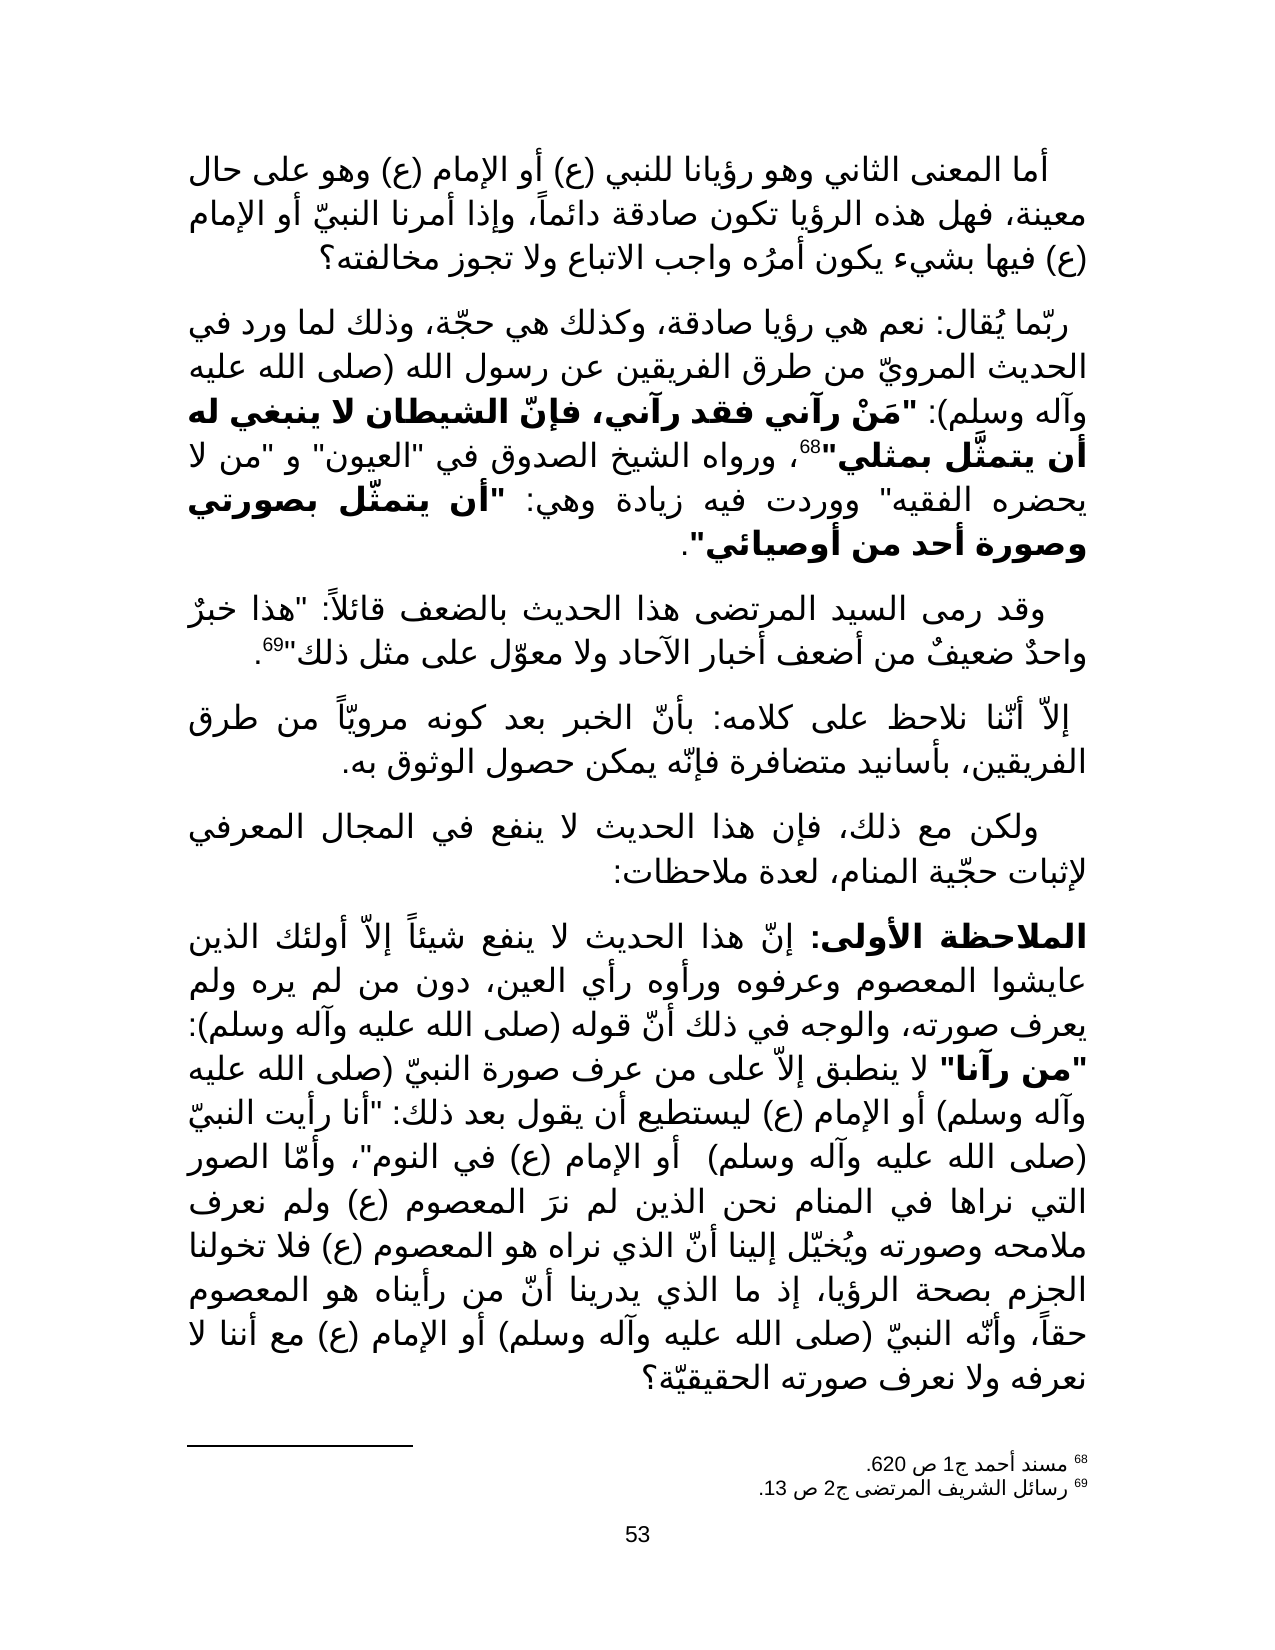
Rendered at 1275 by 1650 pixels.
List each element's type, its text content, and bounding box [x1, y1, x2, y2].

text الملاحظة الأولى: إنّ هذا الحديث لا ينفع شيئاً إلاّ أولئك الذين عايشوا المعصوم وعرفوه ورأوه رأي العين، دون من لم يره ولم يعرف صورته، والوجه في ذلك أنّ قوله (صلى الله عليه وآله وسلم): "من رآنا" لا ينطبق إلاّ على من عرف صورة النبيّ (صلى الله عليه وآله وسلم) أو الإمام (ع) ليستطيع أن يقول بعد ذلك: "أنا رأيت النبيّ (صلى الله عليه وآله وسلم) أو الإمام (ع) في النوم"، وأمّا الصور التي نراها في المنام نحن الذين لم نرَ المعصوم (ع) ولم نعرف ملامحه وصورته ويُخيّل إلينا أنّ الذي نراه هو المعصوم (ع) فلا تخولنا الجزم بصحة الرؤيا، إذ ما الذي يدرينا أنّ من رأيناه هو المعصوم حقاً، وأنّه النبيّ (صلى الله عليه وآله وسلم) أو الإمام (ع) مع أننا لا نعرفه ولا نعرف صورته الحقيقيّة؟ [187, 917, 1087, 1397]
text ربّما يُقال: نعم هي رؤيا صادقة، وكذلك هي حجّة، وذلك لما ورد في الحديث المرويّ من طرق الفريقين عن رسول الله (صلى الله عليه وآله وسلم): "مَنْ رآني فقد رآني، فإنّ الشيطان لا ينبغي له أن يتمثَّل بمثلي"، ورواه الشيخ الصدوق في "العيون" و "من لا يحضره الفقيه" ووردت فيه زيادة وهي: "أن يتمثّل بصورتي وصورة أحد من أوصيائي". [187, 303, 1087, 563]
text إلاّ أنّنا نلاحظ على كلامه: بأنّ الخبر بعد كونه مرويّاً من طرق الفريقين، بأسانيد متضافرة فإنّه يمكن حصول الوثوق به. [187, 698, 1087, 781]
text ولكن مع ذلك، فإن هذا الحديث لا ينفع في المجال المعرفي لإثبات حجّية المنام، لعدة ملاحظات: [187, 807, 1087, 890]
text أما المعنى الثاني وهو رؤيانا للنبي (ع) أو الإمام (ع) وهو على حال معينة، فهل هذه الرؤيا تكون صادقة دائماً، وإذا أمرنا النبيّ أو الإمام (ع) فيها بشيء يكون أمرُه واجب الاتباع ولا تجوز مخالفته؟ [187, 150, 1087, 277]
text وقد رمى السيد المرتضى هذا الحديث بالضعف قائلاً: "هذا خبرٌ واحدٌ ضعيفٌ من أضعف أخبار الآحاد ولا معوّل على مثل ذلك". [187, 589, 1087, 672]
